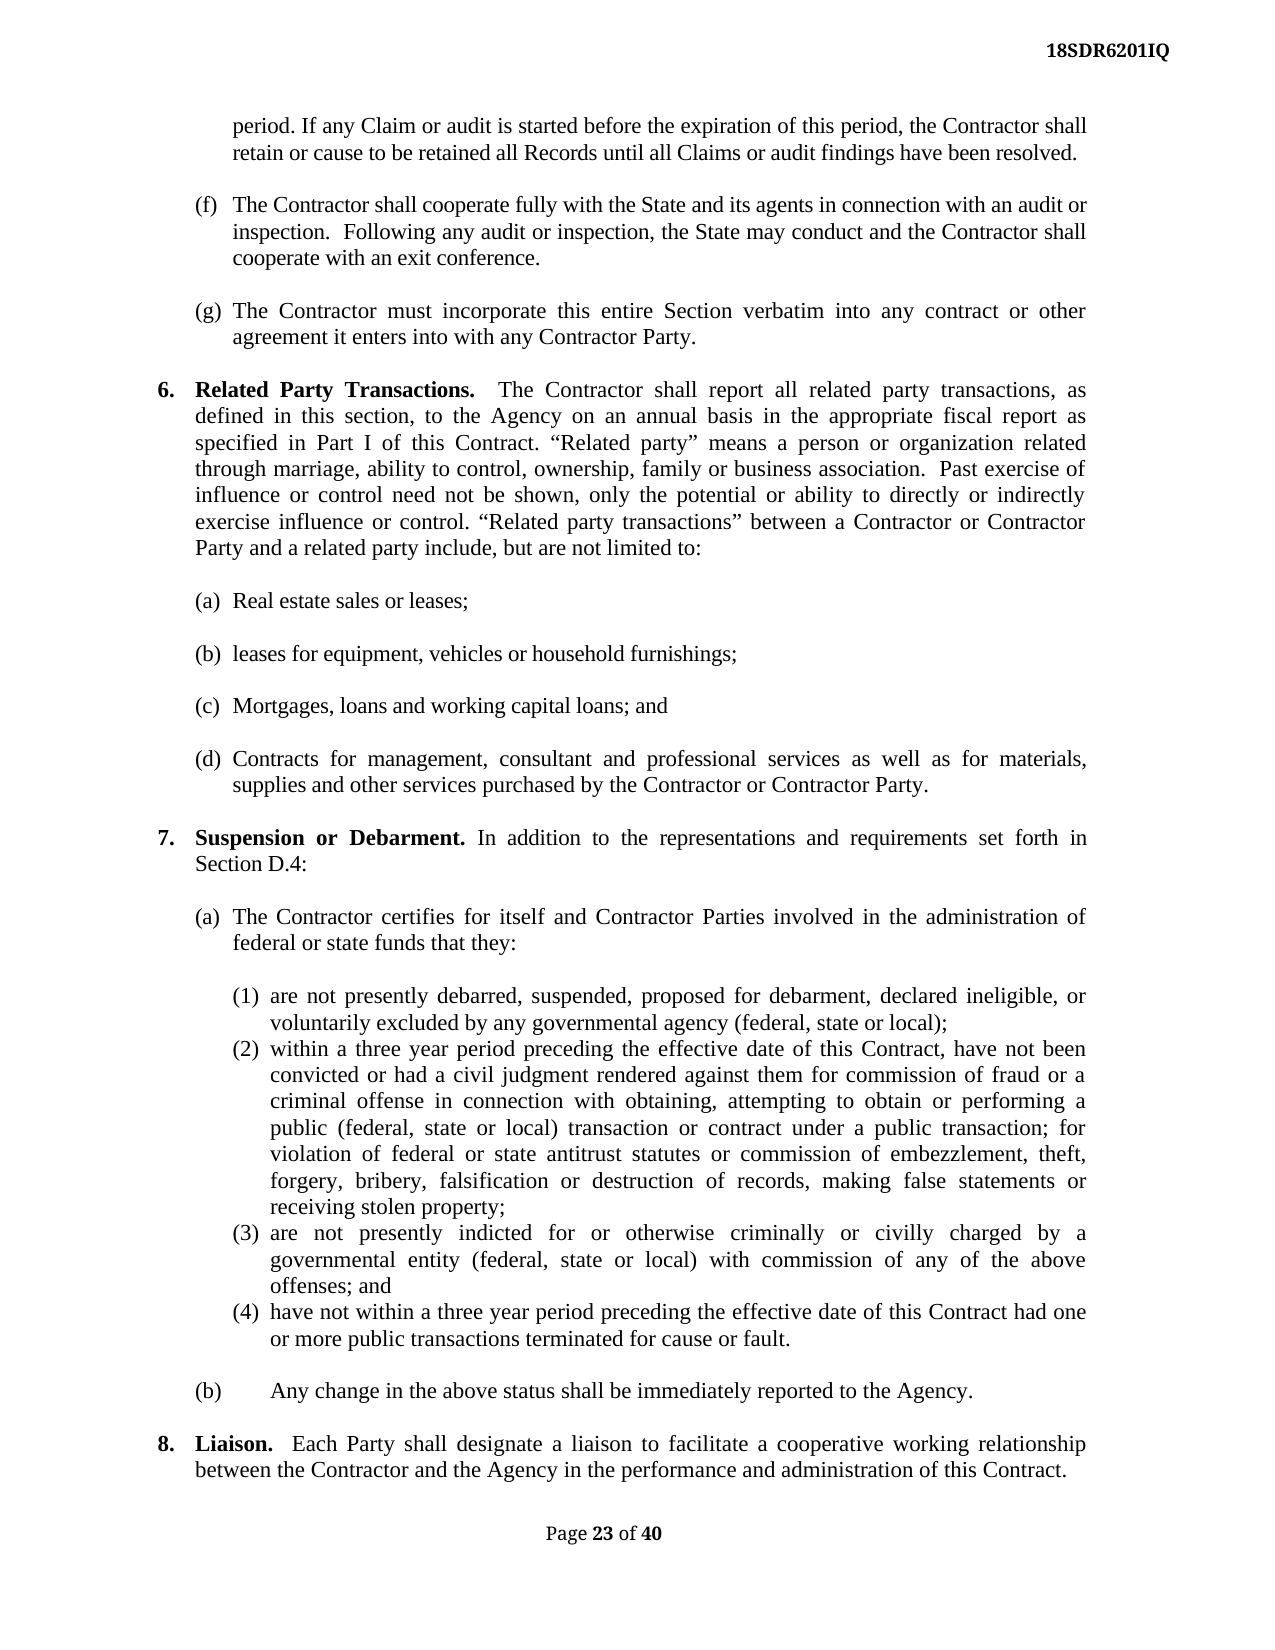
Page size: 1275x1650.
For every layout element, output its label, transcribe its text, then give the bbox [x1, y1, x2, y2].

text 6. Related Party Transactions. The Contractor shall report all related party transactions, as defined in this section, to the Agency on an annual basis in the appropriate fiscal report as specified in Part I of this Contract. “Related party” means a person or organization related through marriage, ability to control, ownership, family or business association. Past exercise of influence or control need not be shown, only the potential or ability to directly or indirectly exercise influence or control. “Related party transactions” between a Contractor or Contractor Party and a related party include, but are not limited to: [157, 376, 1087, 561]
text (a) Real estate sales or leases; [195, 587, 1087, 613]
list The Contractor shall cooperate fully with the State and its agents in connection with an audit or inspection. Following any audit or inspection, the State may conduct and the Contractor shall cooperate with an exit conference. [195, 192, 1087, 271]
text 8. Liaison. Each Party shall designate a liaison to facilitate a cooperative working relationship between the Contractor and the Agency in the performance and administration of this Contract. [157, 1430, 1087, 1483]
text (3) are not presently indicted for or otherwise criminally or civilly charged by a governmental entity (federal, state or local) with commission of any of the above offenses; and [232, 1219, 1087, 1298]
text (b) leases for equipment, vehicles or household furnishings; [195, 639, 1087, 666]
text (4) have not within a three year period preceding the effective date of this Contract had one or more public transactions terminated for cause or fault. [232, 1298, 1087, 1351]
text (d) Contracts for management, consultant and professional services as well as for materials, supplies and other services purchased by the Contractor or Contractor Party. [195, 745, 1087, 798]
text (1) are not presently debarred, suspended, proposed for debarment, declared ineligible, or voluntarily excluded by any governmental agency (federal, state or local); [232, 982, 1087, 1035]
text (2) within a three year period preceding the effective date of this Contract, have not been convicted or had a civil judgment rendered against them for commission of fraud or a criminal offense in connection with obtaining, attempting to obtain or performing a public (federal, state or local) transaction or contract under a public transaction; for violation of federal or state antitrust statutes or commission of embezzlement, theft, forgery, bribery, falsification or destruction of records, making false statements or receiving stolen property; [232, 1035, 1087, 1219]
text (c) Mortgages, loans and working capital loans; and [195, 692, 1087, 719]
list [195, 112, 1087, 165]
list The Contractor must incorporate this entire Section verbatim into any contract or other agreement it enters into with any Contractor Party. [195, 297, 1087, 350]
text 7. Suspension or Debarment. In addition to the representations and requirements set forth in Section D.4: [157, 824, 1087, 877]
text (b) Any change in the above status shall be immediately reported to the Agency. [195, 1377, 1087, 1404]
text (a) The Contractor certifies for itself and Contractor Parties involved in the administration of federal or state funds that they: [195, 903, 1087, 956]
